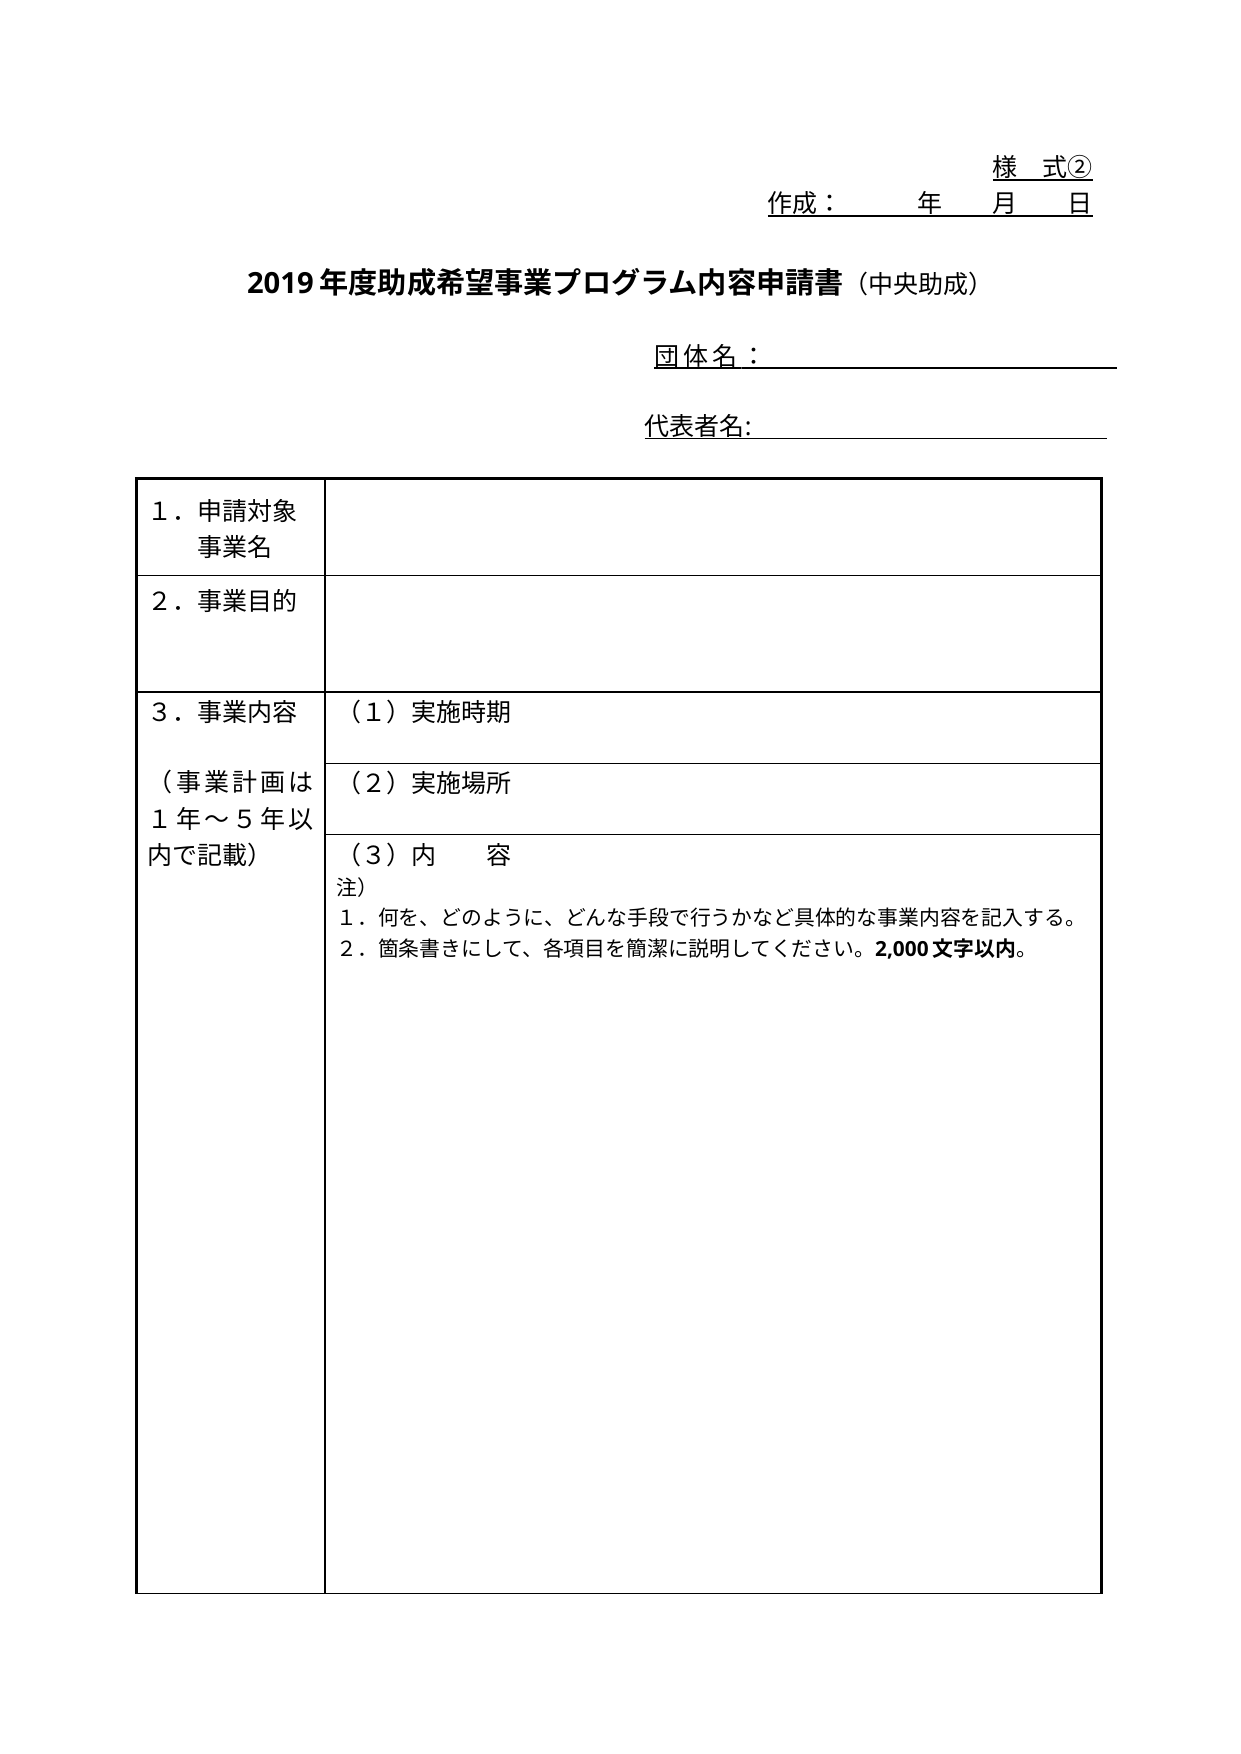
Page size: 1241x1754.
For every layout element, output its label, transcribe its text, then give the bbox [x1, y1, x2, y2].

text 2019年度助成希望事業プログラム内容申請書（中央助成） [148, 260, 1092, 302]
table_cell ３．事業内容 （事業計画は１年～５年以内で記載） [138, 693, 324, 1593]
table_header １．申請対象 事業名 [138, 480, 324, 575]
text 様 式② [148, 148, 1092, 184]
text 代表者名: [148, 407, 1092, 443]
text 作成： 年 月 日 [148, 184, 1092, 220]
table_header [326, 480, 1100, 575]
table_cell [326, 576, 1100, 691]
table_cell （２）実施場所 [326, 764, 1100, 834]
text 団体名： [148, 336, 1092, 373]
table_cell ２．事業目的 [138, 576, 324, 691]
table_cell （１）実施時期 [326, 693, 1100, 763]
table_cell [326, 835, 1100, 1593]
